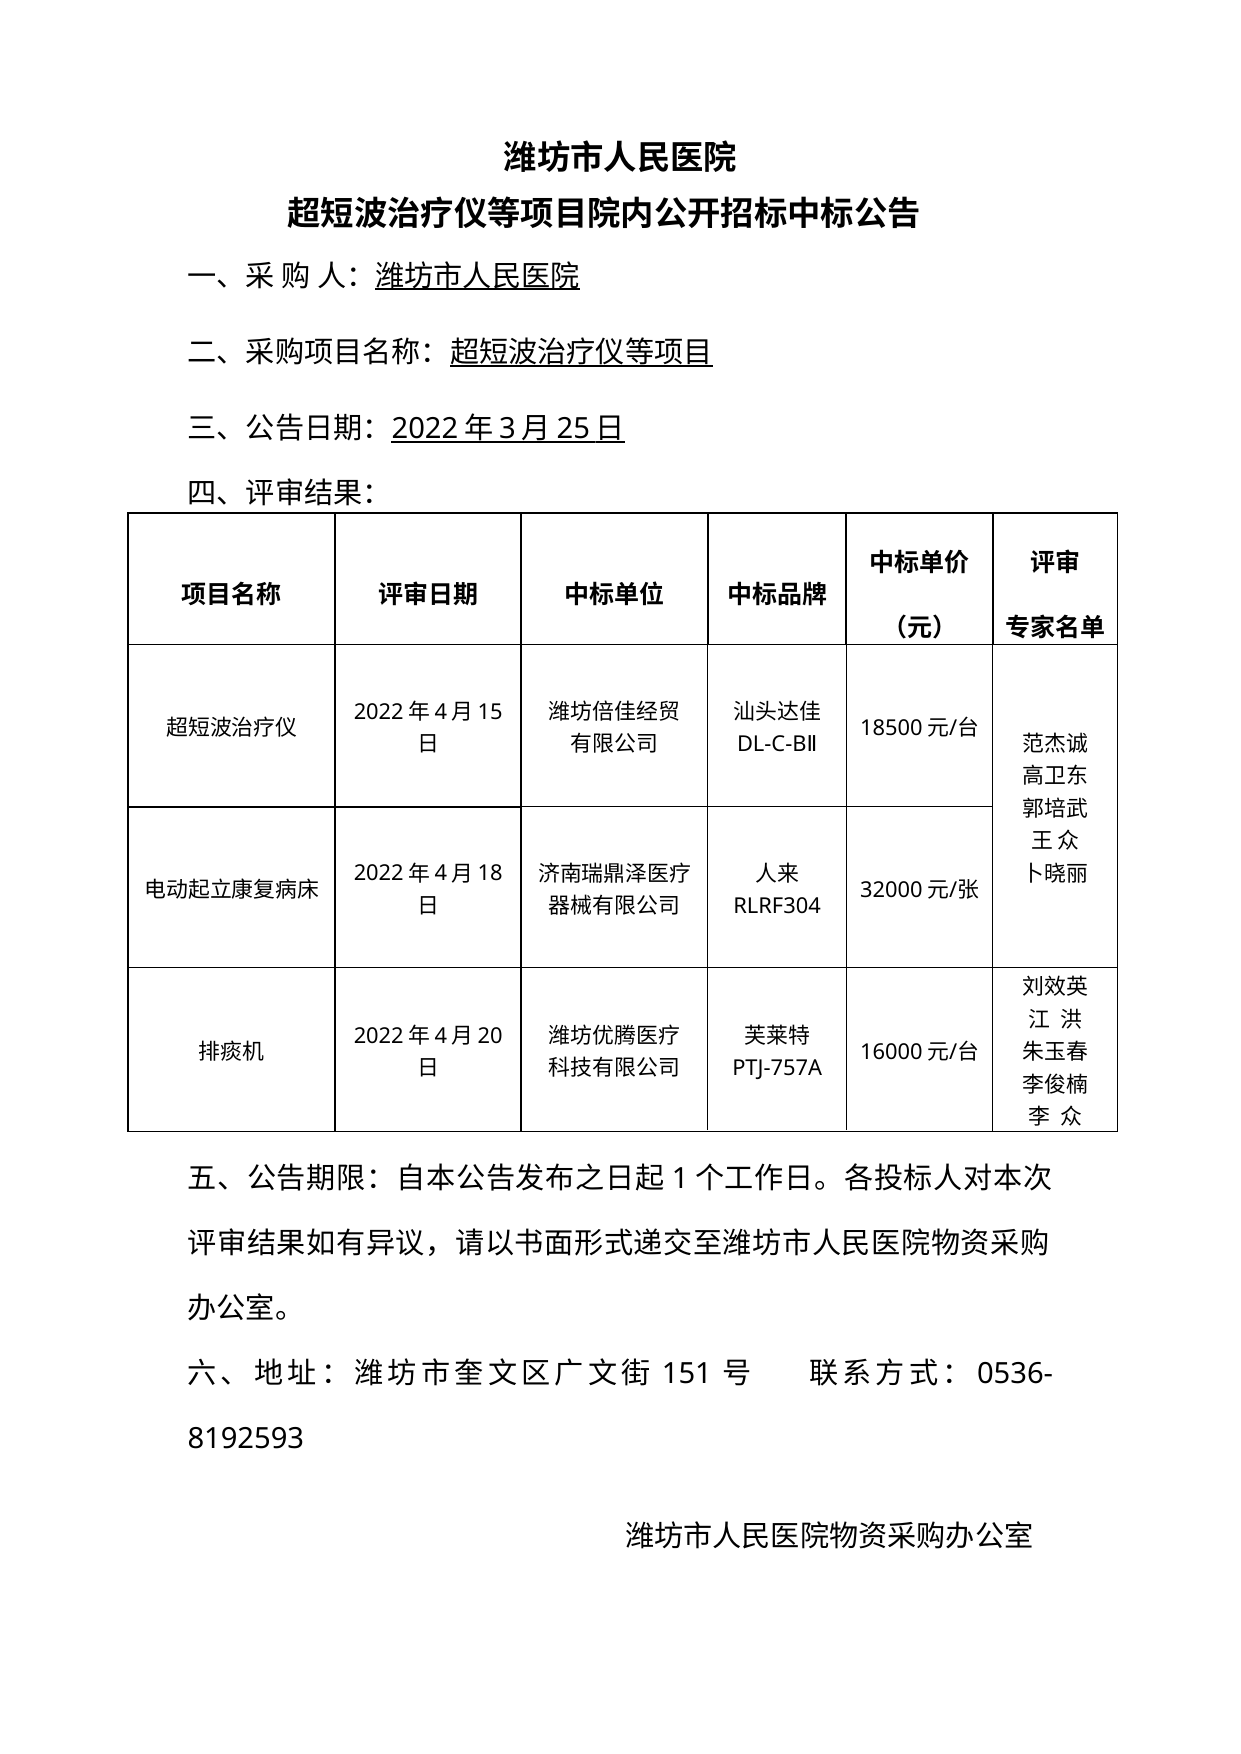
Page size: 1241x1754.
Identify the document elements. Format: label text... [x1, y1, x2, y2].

table_header 评审 专家名单 [994, 514, 1117, 644]
table_header 评审日期 [336, 514, 520, 644]
table_cell 济南瑞鼎泽医疗器械有限公司 [522, 807, 707, 967]
table_cell 18500元/台 [847, 645, 992, 806]
text 一、采 购 人：潍坊市人民医院 [187, 252, 1021, 317]
text 超短波治疗仪等项目院内公开招标中标公告 [187, 187, 1021, 252]
table_cell 范杰诚 高卫东 郭培武 王 众 卜晓丽 [993, 645, 1117, 967]
table_header 项目名称 [129, 514, 334, 644]
table_header 中标单价 （元） [847, 514, 992, 644]
table_header 中标品牌 [709, 514, 845, 644]
text 潍坊市人民医院 [187, 122, 1053, 187]
table_cell 汕头达佳 DL-C-BⅡ [708, 645, 846, 806]
table_cell 16000元/台 [846, 968, 992, 1131]
text 潍坊市人民医院物资采购办公室 [187, 1490, 1053, 1555]
text 五、公告期限：自本公告发布之日起1个工作日。各投标人对本次评审结果如有异议，请以书面形式递交至潍坊市人民医院物资采购办公室。 [187, 1132, 1053, 1327]
table_cell 芙莱特 PTJ-757A [708, 968, 846, 1131]
text 四、评审结果： [187, 447, 1053, 512]
table_cell 2022年4月15日 [336, 645, 520, 806]
table_cell 刘效英 江 洪 朱玉春 李俊楠 李 众 [993, 968, 1117, 1131]
text 三、公告日期：2022年3月25日 [187, 382, 1053, 447]
table_cell 2022年4月20日 [336, 968, 520, 1131]
table_cell 32000元/张 [847, 807, 992, 967]
table_cell 超短波治疗仪 [129, 645, 334, 806]
text 二、采购项目名称：超短波治疗仪等项目 [187, 317, 1053, 382]
table_cell 2022年4月18日 [336, 808, 520, 967]
text 六、地址：潍坊市奎文区广文街151号 联系方式：0536-8192593 [187, 1327, 1053, 1457]
table_cell 潍坊倍佳经贸 有限公司 [522, 645, 707, 806]
table_header 中标单位 [522, 514, 707, 644]
table_cell 排痰机 [129, 968, 334, 1131]
table_cell 电动起立康复病床 [129, 808, 334, 967]
table_cell 人来 RLRF304 [708, 807, 846, 967]
table_cell 潍坊优腾医疗 科技有限公司 [522, 968, 708, 1131]
